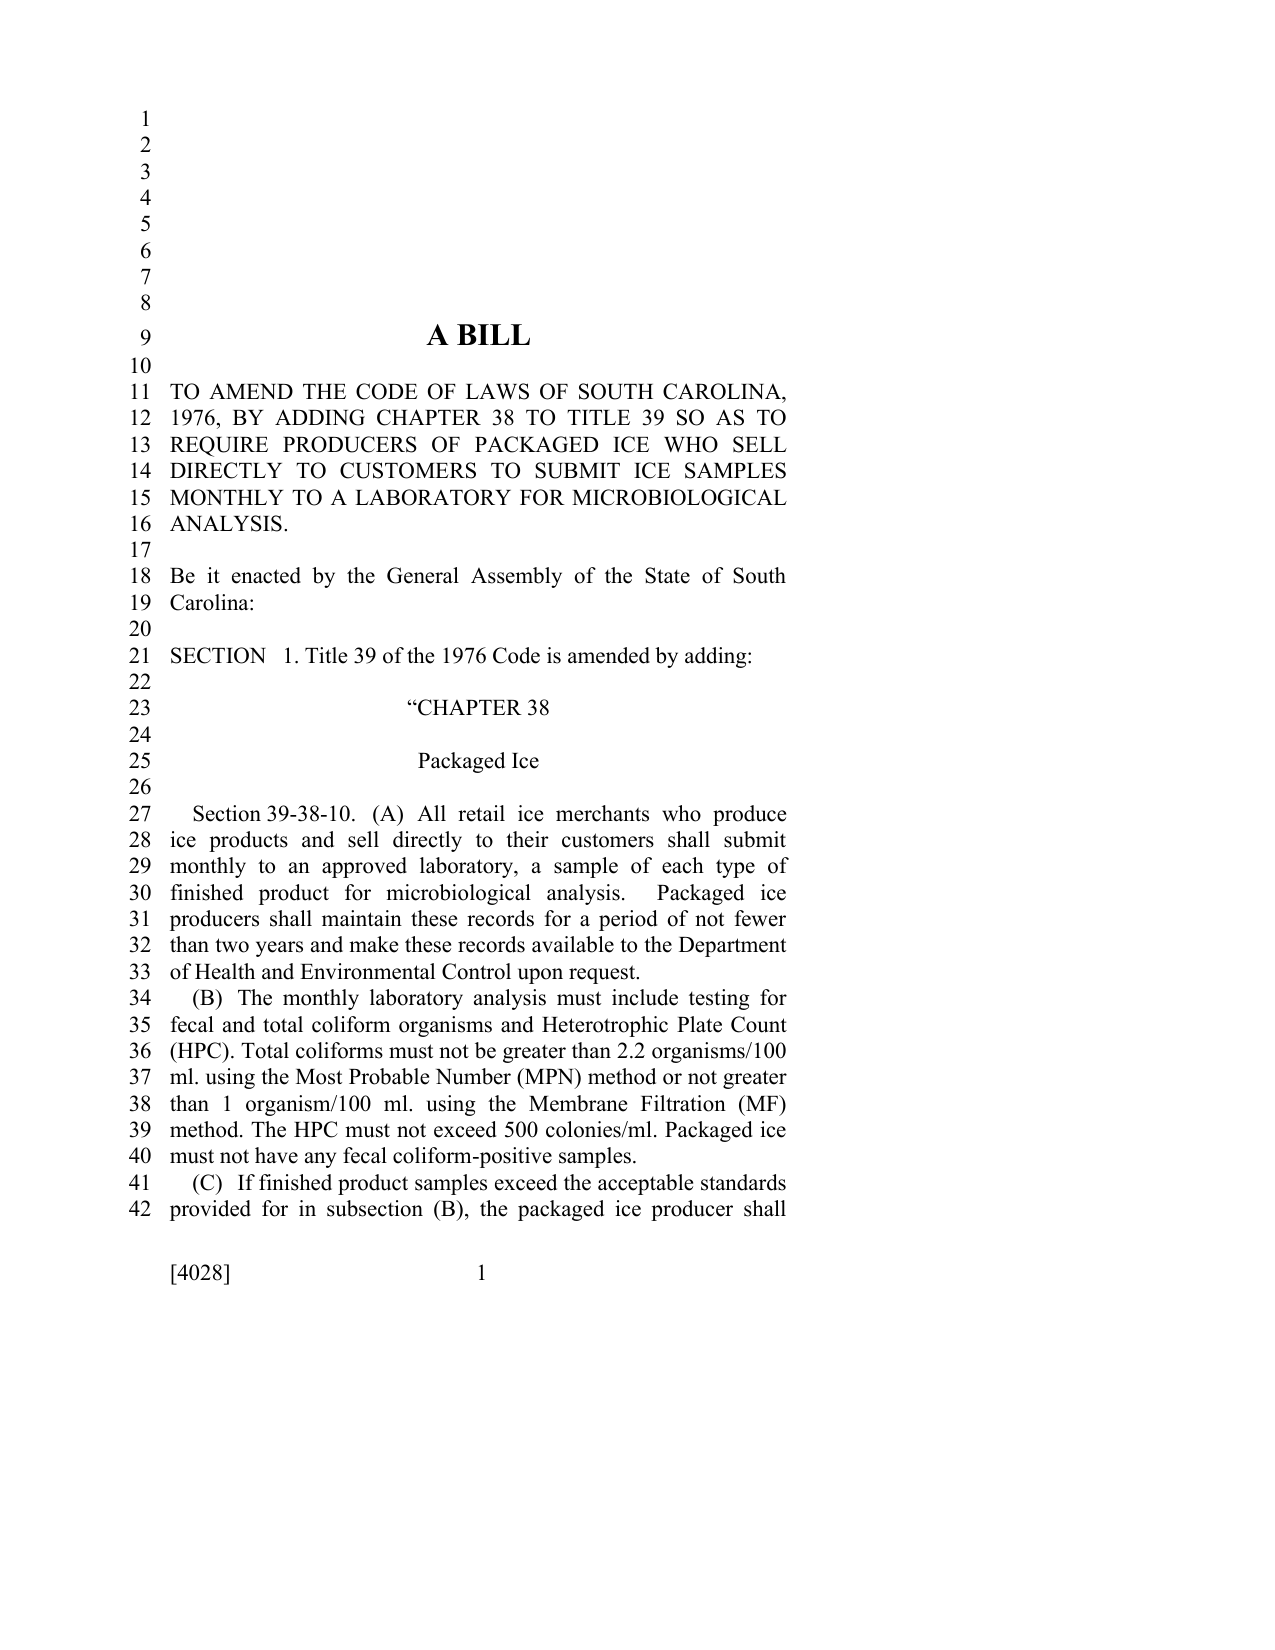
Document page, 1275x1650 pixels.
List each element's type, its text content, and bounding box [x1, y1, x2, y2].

text Section 39-38-10. (A) All retail ice merchants who produce ice products and sell directly to their customers shall submit monthly to an approved laboratory, a sample of each type of finished product for microbiological analysis. Packaged ice producers shall maintain these records for a period of not fewer than two years and make these records available to the Department of Health and Environmental Control upon request. [169, 800, 787, 984]
text Packaged Ice [169, 747, 787, 773]
text SECTION 1. Title 39 of the 1976 Code is amended by adding: [169, 642, 787, 668]
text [169, 1169, 787, 1221]
text TO AMEND THE CODE OF LAWS OF SOUTH CAROLINA, 1976, BY ADDING CHAPTER 38 TO TITLE 39 SO AS TO REQUIRE PRODUCERS OF PACKAGED ICE WHO SELL DIRECTLY TO CUSTOMERS TO SUBMIT ICE SAMPLES MONTHLY TO A LABORATORY FOR MICROBIOLOGICAL ANALYSIS. [169, 378, 787, 536]
text “CHAPTER 38 [169, 694, 787, 721]
text A BILL [169, 316, 787, 352]
text Be it enacted by the General Assembly of the State of South Carolina: [169, 563, 787, 615]
text (B) The monthly laboratory analysis must include testing for fecal and total coliform organisms and Heterotrophic Plate Count (HPC). Total coliforms must not be greater than 2.2 organisms/100 ml. using the Most Probable Number (MPN) method or not greater than 1 organism/100 ml. using the Membrane Filtration (MF) method. The HPC must not exceed 500 colonies/ml. Packaged ice must not have any fecal coliform-positive samples. [169, 984, 787, 1169]
